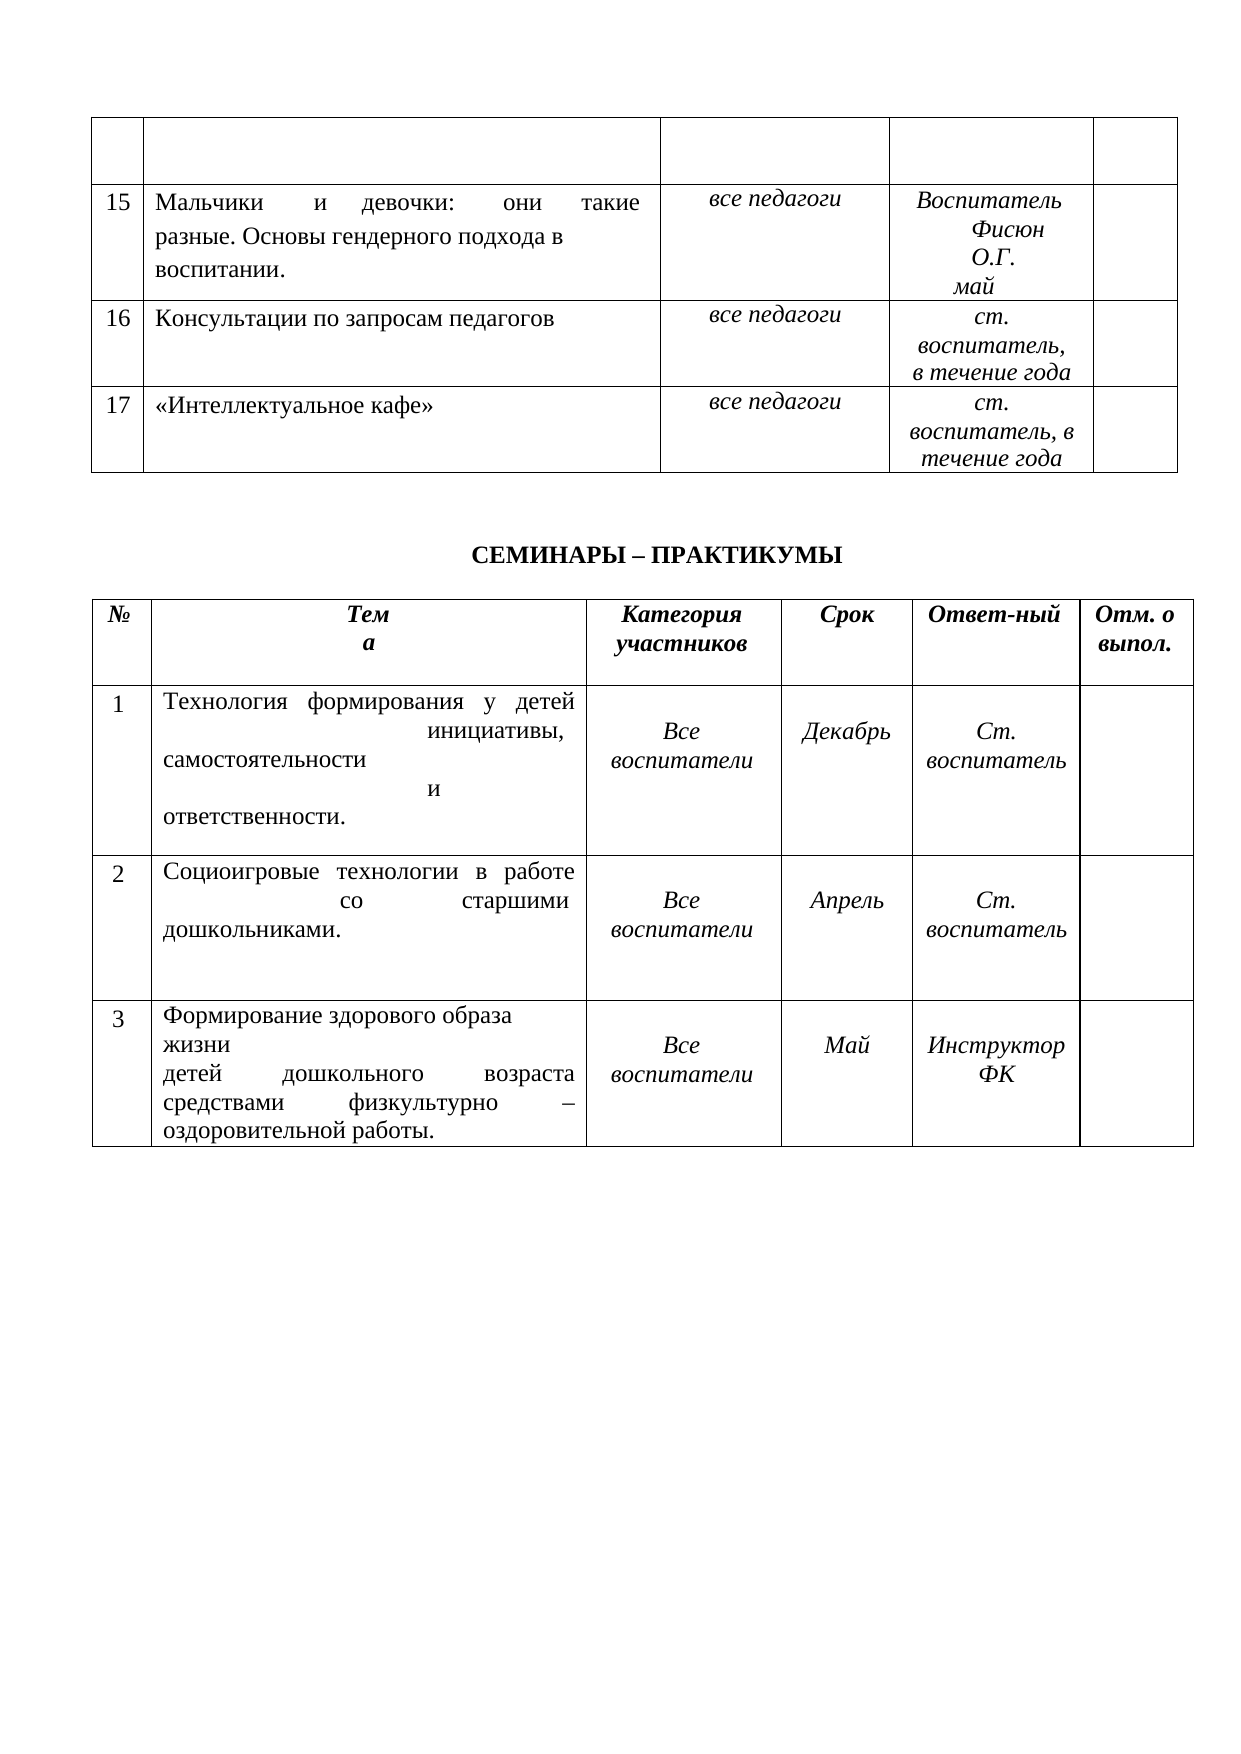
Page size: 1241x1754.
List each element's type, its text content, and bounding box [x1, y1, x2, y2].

table_cell [1094, 301, 1177, 386]
table_header Отм. о выпол. [1081, 600, 1193, 685]
table_header Ответ-ный [913, 600, 1079, 685]
table_cell 3 [93, 1001, 151, 1146]
table_cell Май [782, 1001, 912, 1146]
table_cell Все воспитатели [587, 856, 781, 1000]
table_cell Социоигровые технологии в работе со старшими дошкольниками. [152, 856, 586, 1000]
table_cell ст. воспитатель, в течение года [890, 301, 1093, 386]
table_cell Апрель [782, 856, 912, 1000]
table_cell Ст. воспитатель [913, 686, 1079, 855]
table_header Категория участников [587, 600, 781, 685]
table_cell ст. воспитатель, в течение года [890, 387, 1093, 472]
table_cell [1094, 185, 1177, 300]
table_cell Технология формирования у детей инициативы, самостоятельности и ответственности. [152, 686, 586, 855]
table_cell Инструктор ФК [913, 1001, 1079, 1146]
table_cell Мальчики и девочки: они такие разные. Основы гендерного подхода в воспитании. [144, 185, 660, 300]
table_header [92, 118, 143, 184]
table_cell [1081, 686, 1193, 855]
table_cell Формирование здорового образа жизни детей дошкольного возраста средствами физкультурно – оздоровительной работы. [152, 1001, 586, 1146]
table_cell Все воспитатели [587, 1001, 781, 1146]
table_header [1094, 118, 1177, 184]
table_cell все педагоги [661, 301, 889, 386]
table_cell 16 [92, 301, 143, 386]
table_cell 1 [93, 686, 151, 855]
table_header [661, 118, 889, 184]
table_header Тема [152, 600, 586, 685]
table_cell «Интеллектуальное кафе» [144, 387, 660, 472]
table_cell все педагоги [661, 387, 889, 472]
table_header № [93, 600, 151, 685]
table_cell Консультации по запросам педагогов [144, 301, 660, 386]
table_cell Все воспитатели [587, 686, 781, 855]
table_cell [1094, 387, 1177, 472]
text СЕМИНАРЫ – ПРАКТИКУМЫ [334, 540, 980, 569]
table_cell 2 [93, 856, 151, 1000]
table_cell все педагоги [661, 185, 889, 300]
table_cell 15 [92, 185, 143, 300]
table_cell [1081, 856, 1193, 1000]
table_header Срок [782, 600, 912, 685]
table_cell [1081, 1001, 1193, 1146]
table_header [144, 118, 660, 184]
table_cell Декабрь [782, 686, 912, 855]
table_cell Ст. воспитатель [913, 856, 1079, 1000]
table_cell Воспитатель Фисюн О.Г. май [890, 185, 1093, 300]
table_cell 17 [92, 387, 143, 472]
table_header [890, 118, 1093, 184]
